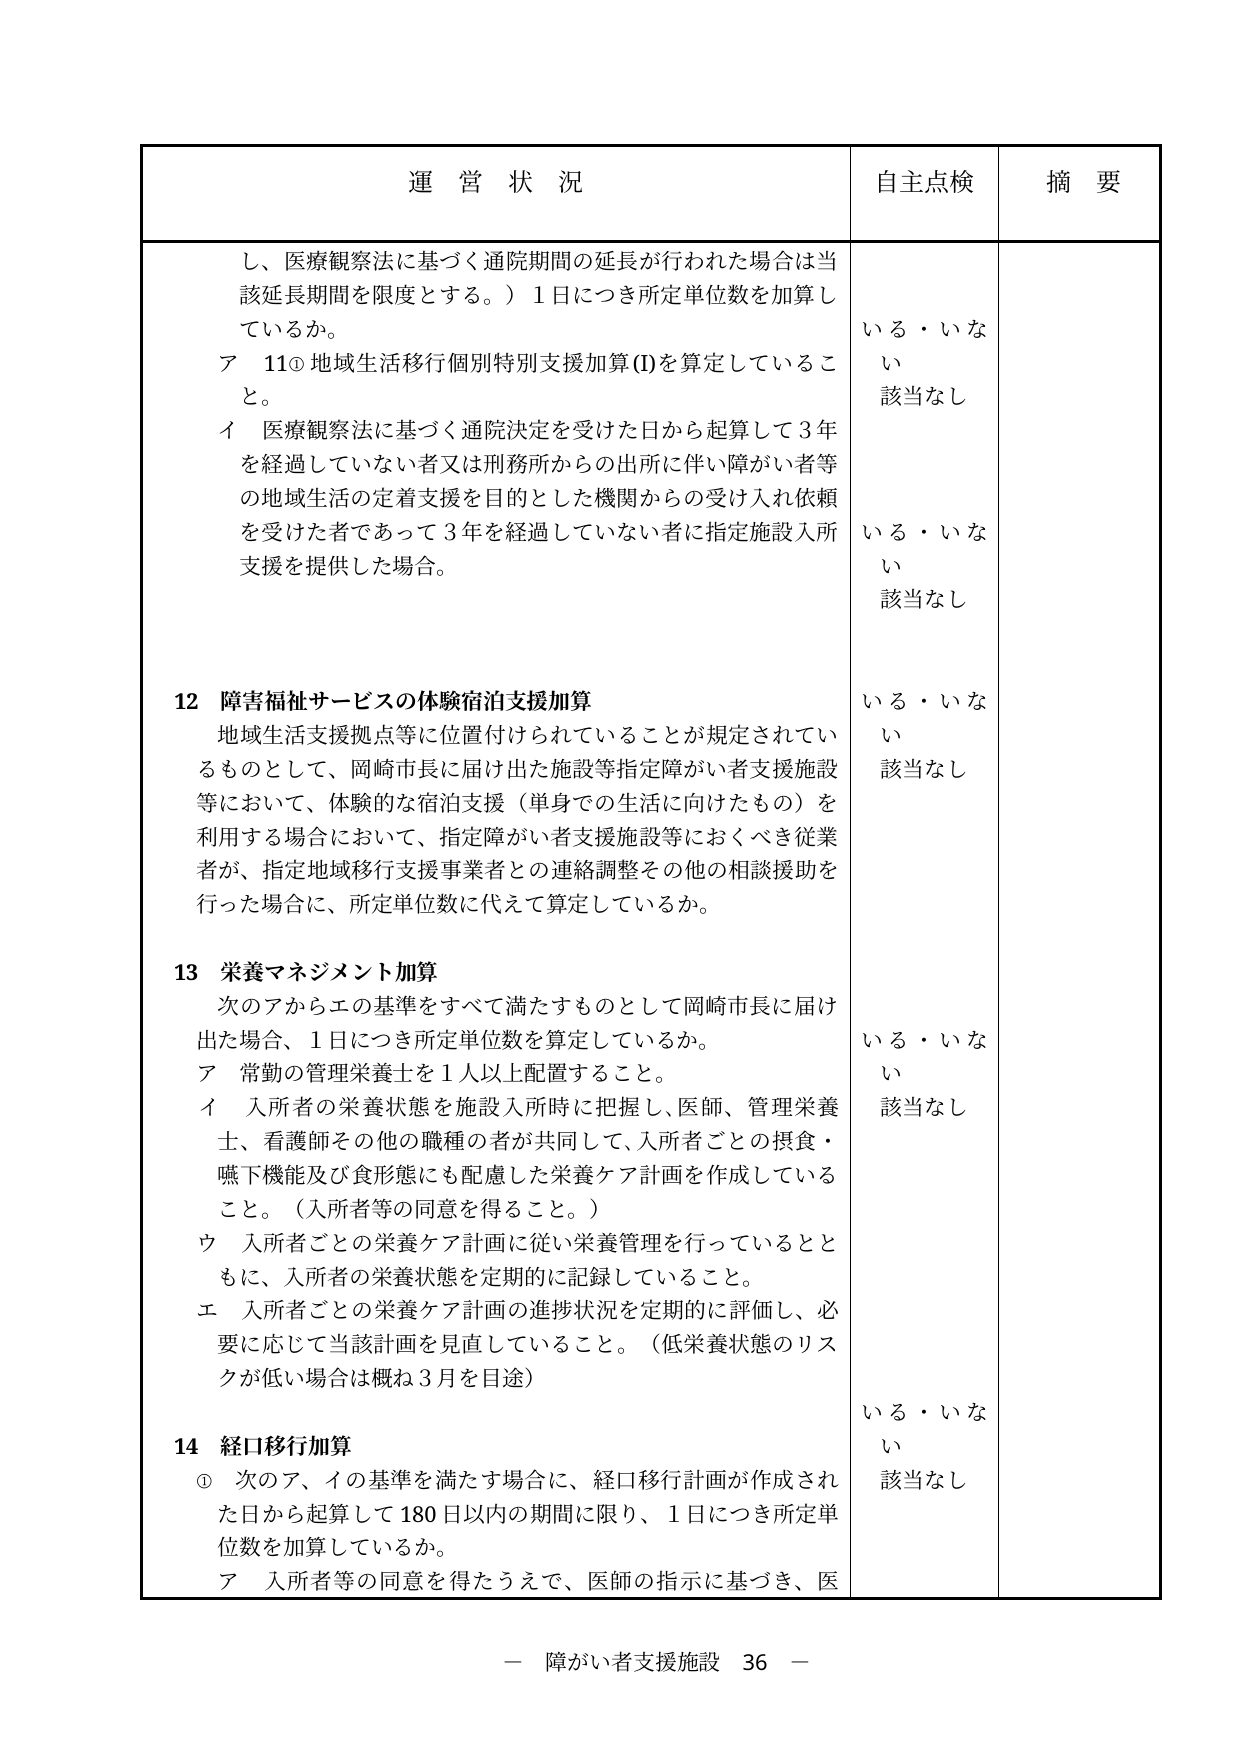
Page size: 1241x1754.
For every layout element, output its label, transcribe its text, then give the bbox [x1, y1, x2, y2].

table_header 自主点検 [851, 147, 998, 240]
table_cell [851, 243, 998, 1597]
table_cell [143, 243, 850, 1597]
table_header 摘 要 [999, 147, 1159, 240]
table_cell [999, 243, 1159, 1597]
table_header 運 営 状 況 [143, 147, 850, 240]
